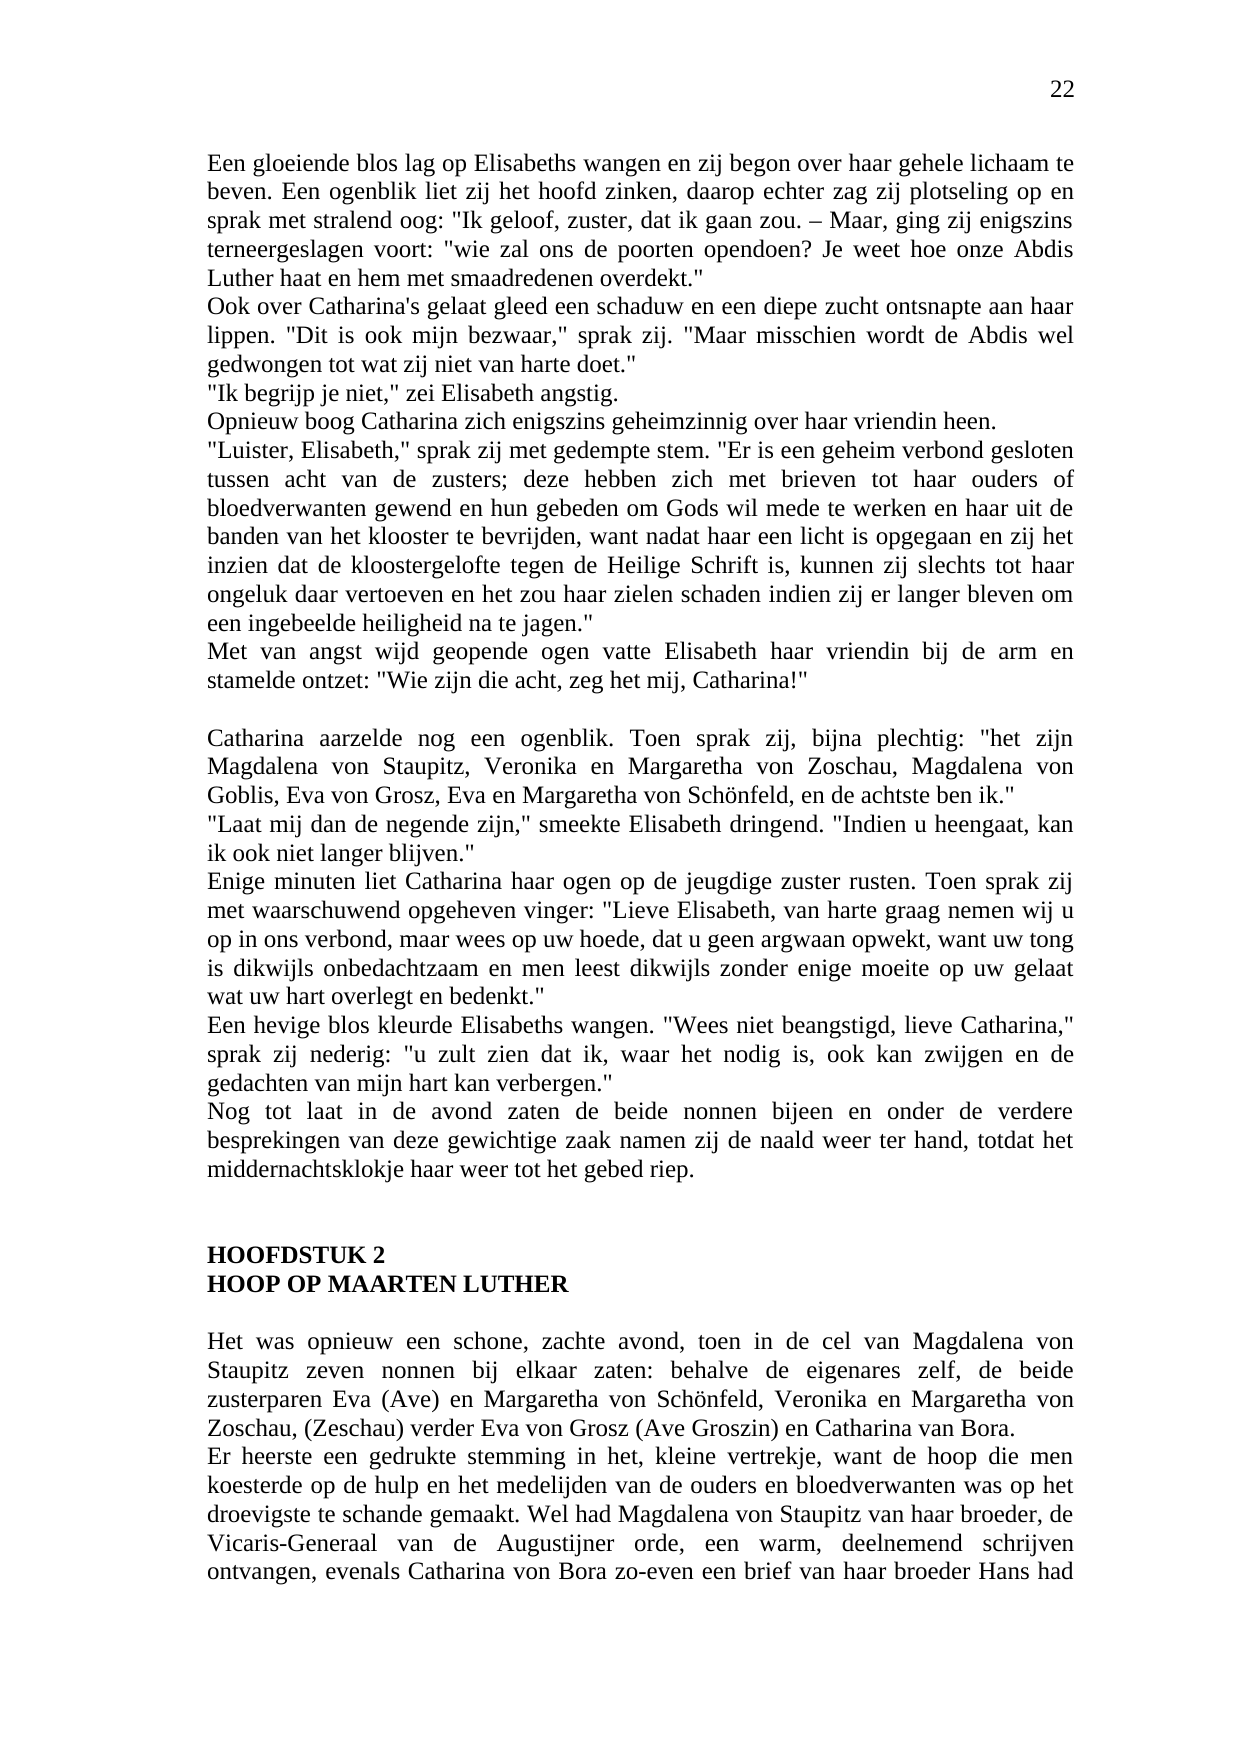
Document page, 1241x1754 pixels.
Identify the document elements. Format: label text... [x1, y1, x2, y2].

text "Luister, Elisabeth," sprak zij met gedempte stem. "Er is een geheim verbond gesloten tussen acht van de zusters; deze hebben zich met brieven tot haar ouders of bloedverwanten gewend en hun gebeden om Gods wil mede te werken en haar uit de banden van het klooster te bevrijden, want nadat haar een licht is opgegaan en zij het inzien dat de kloostergelofte tegen de Heilige Schrift is, kunnen zij slechts tot haar ongeluk daar vertoeven en het zou haar zielen schaden indien zij er langer bleven om een ingebeelde heiligheid na te jagen." [207, 435, 1075, 636]
text Een gloeiende blos lag op Elisabeths wangen en zij begon over haar gehele lichaam te beven. Een ogenblik liet zij het hoofd zinken, daarop echter zag zij plotseling op en sprak met stralend oog: "Ik geloof, zuster, dat ik gaan zou. – Maar, ging zij enigszins terneergeslagen voort: "wie zal ons de poorten opendoen? Je weet hoe onze Abdis Luther haat en hem met smaadredenen overdekt." [207, 148, 1075, 291]
text Enige minuten liet Catharina haar ogen op de jeugdige zuster rusten. Toen sprak zij met waarschuwend opgeheven vinger: "Lieve Elisabeth, van harte graag nemen wij u op in ons verbond, maar wees op uw hoede, dat u geen argwaan opwekt, want uw tong is dikwijls onbedachtzaam en men leest dikwijls zonder enige moeite op uw gelaat wat uw hart overlegt en bedenkt." [207, 866, 1075, 1010]
text Het was opnieuw een schone, zachte avond, toen in de cel van Magdalena von Staupitz zeven nonnen bij elkaar zaten: behalve de eigenares zelf, de beide zusterparen Eva (Ave) en Margaretha von Schönfeld, Veronika en Margaretha von Zoschau, (Zeschau) verder Eva von Grosz (Ave Groszin) en Catharina van Bora. [207, 1326, 1075, 1441]
text Opnieuw boog Catharina zich enigszins geheimzinnig over haar vriendin heen. [207, 406, 1075, 435]
text "Laat mij dan de negende zijn," smeekte Elisabeth dringend. "Indien u heengaat, kan ik ook niet langer blijven." [207, 809, 1075, 866]
text Ook over Catharina's gelaat gleed een schaduw en een diepe zucht ontsnapte aan haar lippen. "Dit is ook mijn bezwaar," sprak zij. "Maar misschien wordt de Abdis wel gedwongen tot wat zij niet van harte doet." [207, 291, 1075, 378]
text Catharina aarzelde nog een ogenblik. Toen sprak zij, bijna plechtig: "het zijn Magdalena von Staupitz, Veronika en Margaretha von Zoschau, Magdalena von Goblis, Eva von Grosz, Eva en Margaretha von Schönfeld, en de achtste ben ik." [207, 723, 1075, 809]
text Met van angst wijd geopende ogen vatte Elisabeth haar vriendin bij de arm en stamelde ontzet: "Wie zijn die acht, zeg het mij, Catharina!" [207, 636, 1075, 694]
text HOOP OP MAARTEN LUTHER [207, 1269, 1075, 1298]
text Een hevige blos kleurde Elisabeths wangen. "Wees niet beangstigd, lieve Catharina," sprak zij nederig: "u zult zien dat ik, waar het nodig is, ook kan zwijgen en de gedachten van mijn hart kan verbergen." [207, 1010, 1075, 1096]
text Nog tot laat in de avond zaten de beide nonnen bijeen en onder de verdere besprekingen van deze gewichtige zaak namen zij de naald weer ter hand, totdat het middernachtsklokje haar weer tot het gebed riep. [207, 1096, 1075, 1183]
text HOOFDSTUK 2 [207, 1240, 1075, 1269]
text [207, 1441, 1075, 1585]
text "Ik begrijp je niet," zei Elisabeth angstig. [207, 378, 1075, 406]
